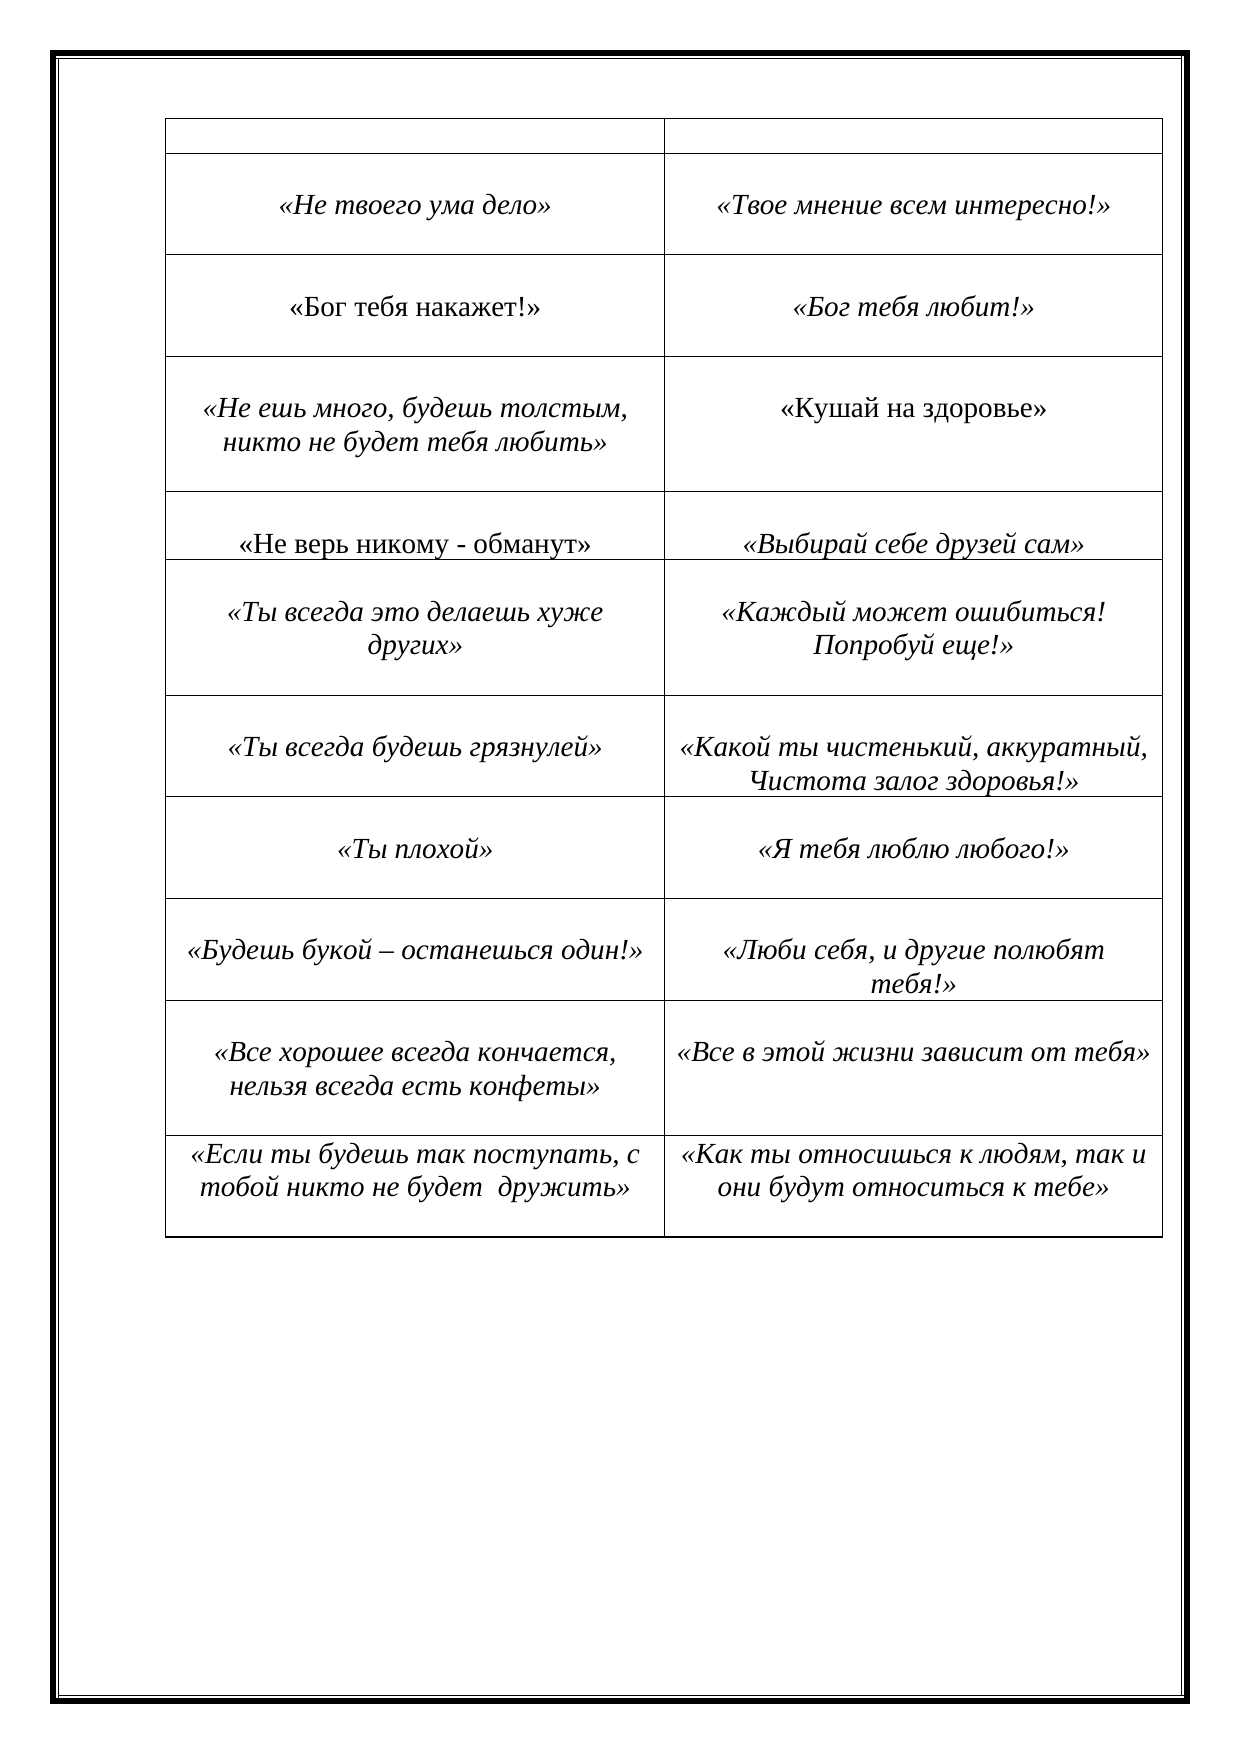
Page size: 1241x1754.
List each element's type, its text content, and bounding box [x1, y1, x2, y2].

table_cell «Каждый может ошибиться! Попробуй еще!» [665, 560, 1162, 694]
table_cell «Ты плохой» [166, 797, 664, 898]
table_cell «Все хорошее всегда кончается, нельзя всегда есть конфеты» [166, 1001, 664, 1135]
table_cell «Я тебя люблю любого!» [665, 797, 1162, 898]
table_cell «Не ешь много, будешь толстым, никто не будет тебя любить» [166, 357, 664, 491]
table_cell «Будешь букой – останешься один!» [166, 899, 664, 999]
table_cell «Как ты относишься к людям, так и они будут относиться к тебе» [665, 1136, 1162, 1236]
table_cell «Ты всегда будешь грязнулей» [166, 696, 664, 796]
table_cell «Бог тебя любит!» [665, 255, 1162, 356]
table_cell «Не твоего ума дело» [166, 154, 664, 254]
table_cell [665, 119, 1162, 153]
table_cell «Выбирай себе друзей сам» [665, 492, 1162, 559]
table_cell «Не верь никому - обманут» [166, 492, 664, 559]
table_cell «Бог тебя накажет!» [166, 255, 664, 356]
table_cell «Все в этой жизни зависит от тебя» [665, 1001, 1162, 1135]
table_cell «Если ты будешь так поступать, с тобой никто не будет дружить» [166, 1136, 664, 1236]
table_cell «Твое мнение всем интересно!» [665, 154, 1162, 254]
table_cell «Какой ты чистенький, аккуратный, Чистота залог здоровья!» [665, 696, 1162, 796]
table_cell «Люби себя, и другие полюбят тебя!» [665, 899, 1162, 999]
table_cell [166, 119, 664, 153]
table_cell «Ты всегда это делаешь хуже других» [166, 560, 664, 694]
table_cell «Кушай на здоровье» [665, 357, 1162, 491]
